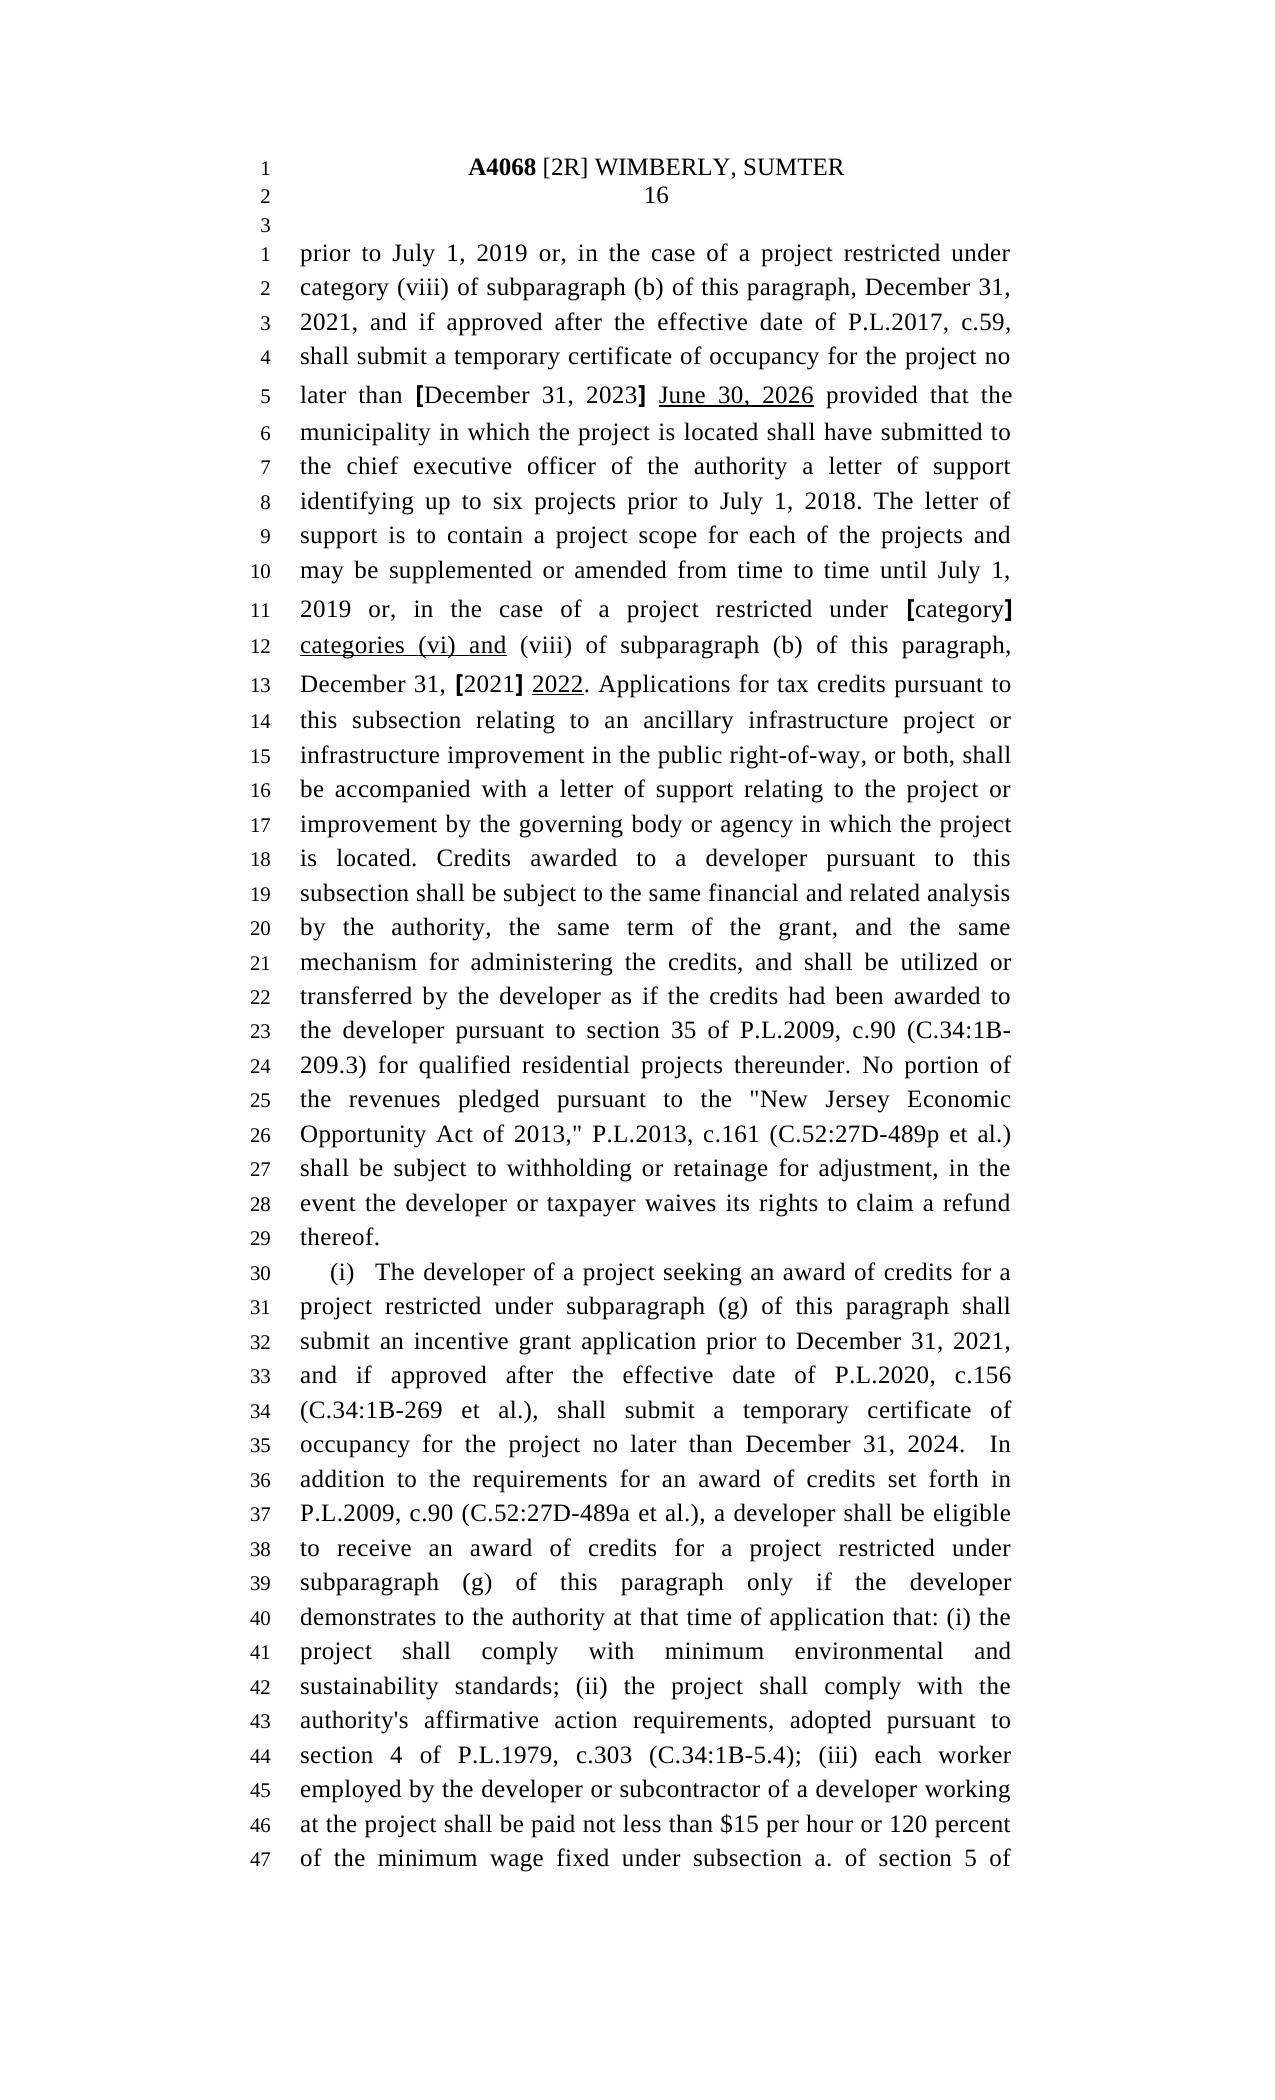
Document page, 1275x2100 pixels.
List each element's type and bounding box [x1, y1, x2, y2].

text [300, 238, 1012, 1251]
text [300, 1257, 1012, 1872]
